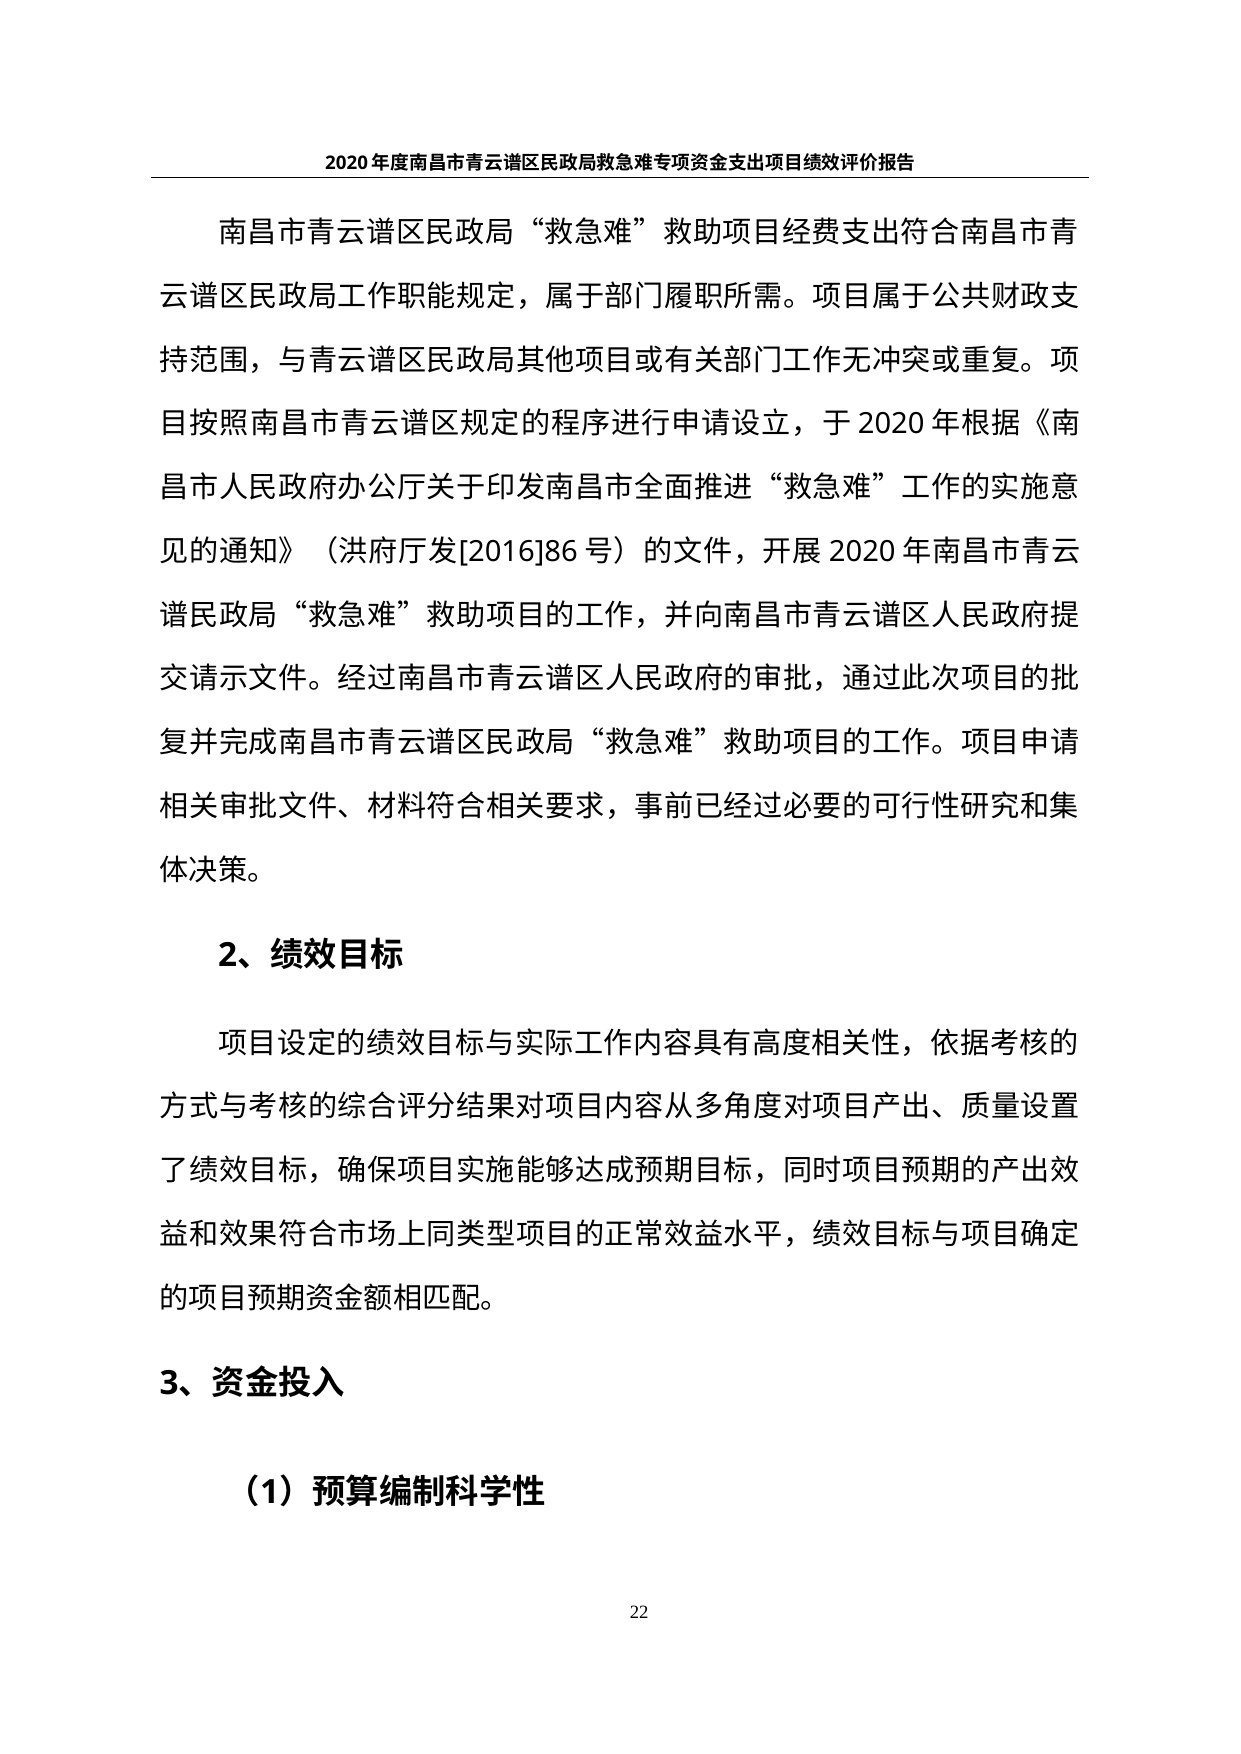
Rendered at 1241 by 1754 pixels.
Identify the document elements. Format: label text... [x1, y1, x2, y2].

text 南昌市青云谱区民政局“救急难”救助项目经费支出符合南昌市青云谱区民政局工作职能规定，属于部门履职所需。项目属于公共财政支持范围，与青云谱区民政局其他项目或有关部门工作无冲突或重复。项目按照南昌市青云谱区规定的程序进行申请设立，于2020年根据《南昌市人民政府办公厅关于印发南昌市全面推进“救急难”工作的实施意见的通知》（洪府厅发[2016]86号）的文件，开展2020年南昌市青云谱民政局“救急难”救助项目的工作，并向南昌市青云谱区人民政府提交请示文件。经过南昌市青云谱区人民政府的审批，通过此次项目的批复并完成南昌市青云谱区民政局“救急难”救助项目的工作。项目申请相关审批文件、材料符合相关要求，事前已经过必要的可行性研究和集体决策。 [159, 209, 1081, 889]
list 资金投入 [159, 1338, 1081, 1423]
text （1）预算编制科学性 [159, 1447, 1081, 1532]
text 项目设定的绩效目标与实际工作内容具有高度相关性，依据考核的方式与考核的综合评分结果对项目内容从多角度对项目产出、质量设置了绩效目标，确保项目实施能够达成预期目标，同时项目预期的产出效益和效果符合市场上同类型项目的正常效益水平，绩效目标与项目确定的项目预期资金额相匹配。 [159, 1019, 1081, 1317]
text 2、绩效目标 [218, 910, 1081, 995]
